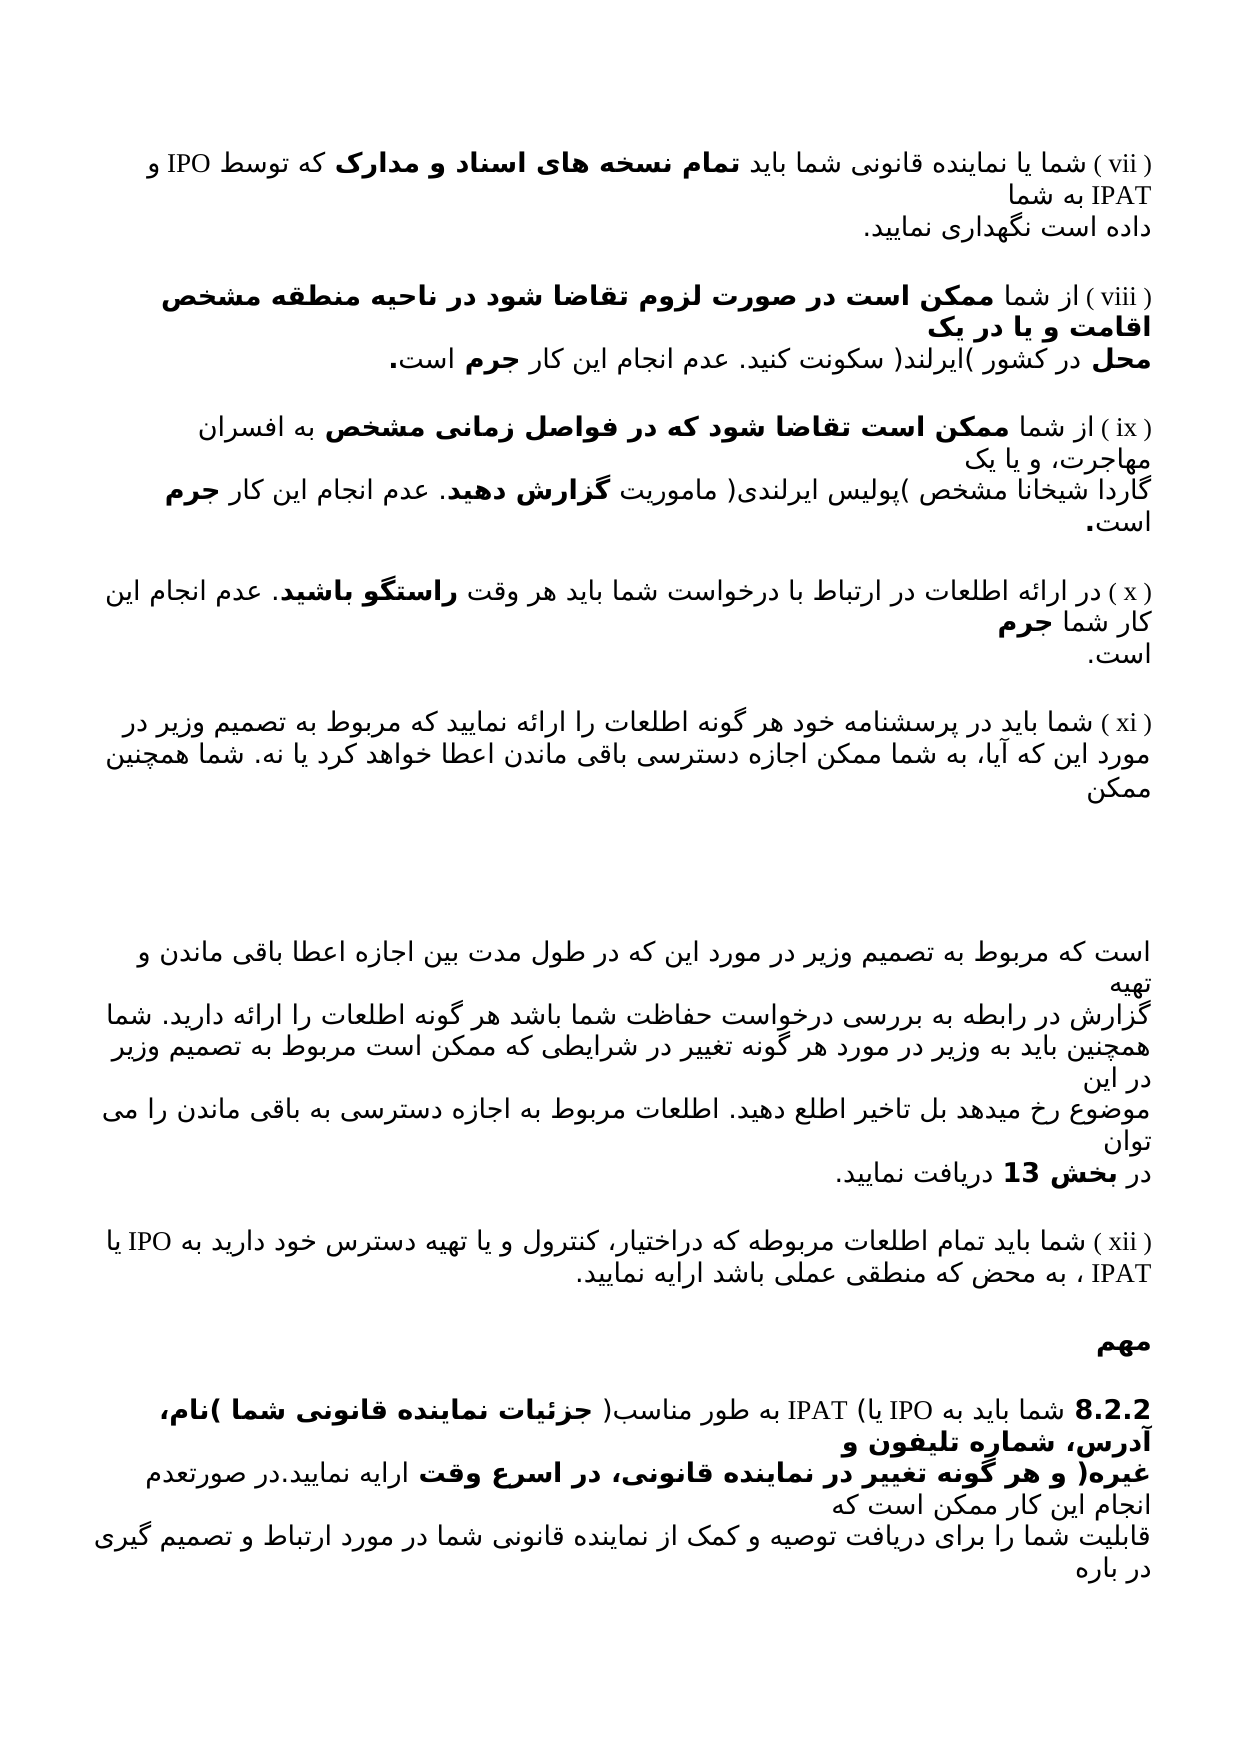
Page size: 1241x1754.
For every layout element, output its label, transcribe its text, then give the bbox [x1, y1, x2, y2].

text ( vii ) شما یا نماینده قانونی شما باید تمام نسخه های اسناد و مدارک که توسط IPO و IPAT به شما [88, 148, 1152, 211]
text ( xii ) شما باید تمام اطلعات مربوطه که دراختیار، کنترول و یا تهیه دسترس خود دارید به IPO یا [88, 1225, 1152, 1257]
text داده است نگهداری نمایید. [88, 211, 1152, 243]
text مهم [88, 1326, 1152, 1357]
text محل در کشور )ایرلند( سکونت کنید. عدم انجام این کار جرم است. [88, 343, 1152, 374]
text گاردا شیخانا مشخص )پولیس ایرلندی( ماموریت گزارش دهید. عدم انجام این کار جرم است. [88, 475, 1152, 538]
text ( ix ) از شما ممکن است تقاضا شود که در فواصل زمانی مشخص به افسران مهاجرت، و یا یک [88, 411, 1152, 475]
text ( xi ) شما باید در پرسشنامه خود هر گونه اطلعات را ارائه نمایید که مربوط به تصمیم وزیر در [88, 706, 1152, 738]
text غیره( و هر گونه تغییر در نماینده قانونی، در اسرع وقت ارایه نمایید.در صورتعدم انجام این کار ممکن است که [88, 1457, 1152, 1521]
text 8.2.2 شما باید به IPO یا) IPAT به طور مناسب( جزئیات نماینده قانونی شما )نام، آدرس، شماره تلیفون و [88, 1394, 1152, 1457]
text در بخش 13 دریافت نمایید. [88, 1157, 1152, 1188]
text است. [88, 638, 1152, 669]
text IPAT ، به محض که منطقی عملی باشد ارایه نمایید. [88, 1257, 1152, 1289]
text ( viii ) از شما ممکن است در صورت لزوم تقاضا شود در ناحیه منطقه مشخص اقامت و یا در یک [88, 279, 1152, 343]
text قابلیت شما را برای دریافت توصیه و کمک از نماینده قانونی شما در مورد ارتباط و تصمیم گیری در باره [88, 1521, 1152, 1584]
text گزارش در رابطه به بررسی درخواست حفاظت شما باشد هر گونه اطلعات را ارائه دارید. شما [88, 999, 1152, 1031]
text همچنین باید به وزیر در مورد هر گونه تغییر در شرایطی که ممکن است مربوط به تصمیم وزیر در این [88, 1031, 1152, 1094]
text است که مربوط به تصمیم وزیر در مورد این که در طول مدت بین اجازه اعطا باقی ماندن و تهیه [88, 936, 1152, 999]
text مورد این که آیا، به شما ممکن اجازه دسترسی باقی ماندن اعطا خواهد کرد یا نه. شما همچنین ممکن [88, 738, 1152, 804]
text موضوع رخ میدهد بل تاخیر اطلع دهید. اطلعات مربوط به اجازه دسترسی به باقی ماندن را می توان [88, 1094, 1152, 1157]
text ( x ) در ارائه اطلعات در ارتباط با درخواست شما باید هر وقت راستگو باشید. عدم انجام این کار شما جرم [88, 575, 1152, 638]
